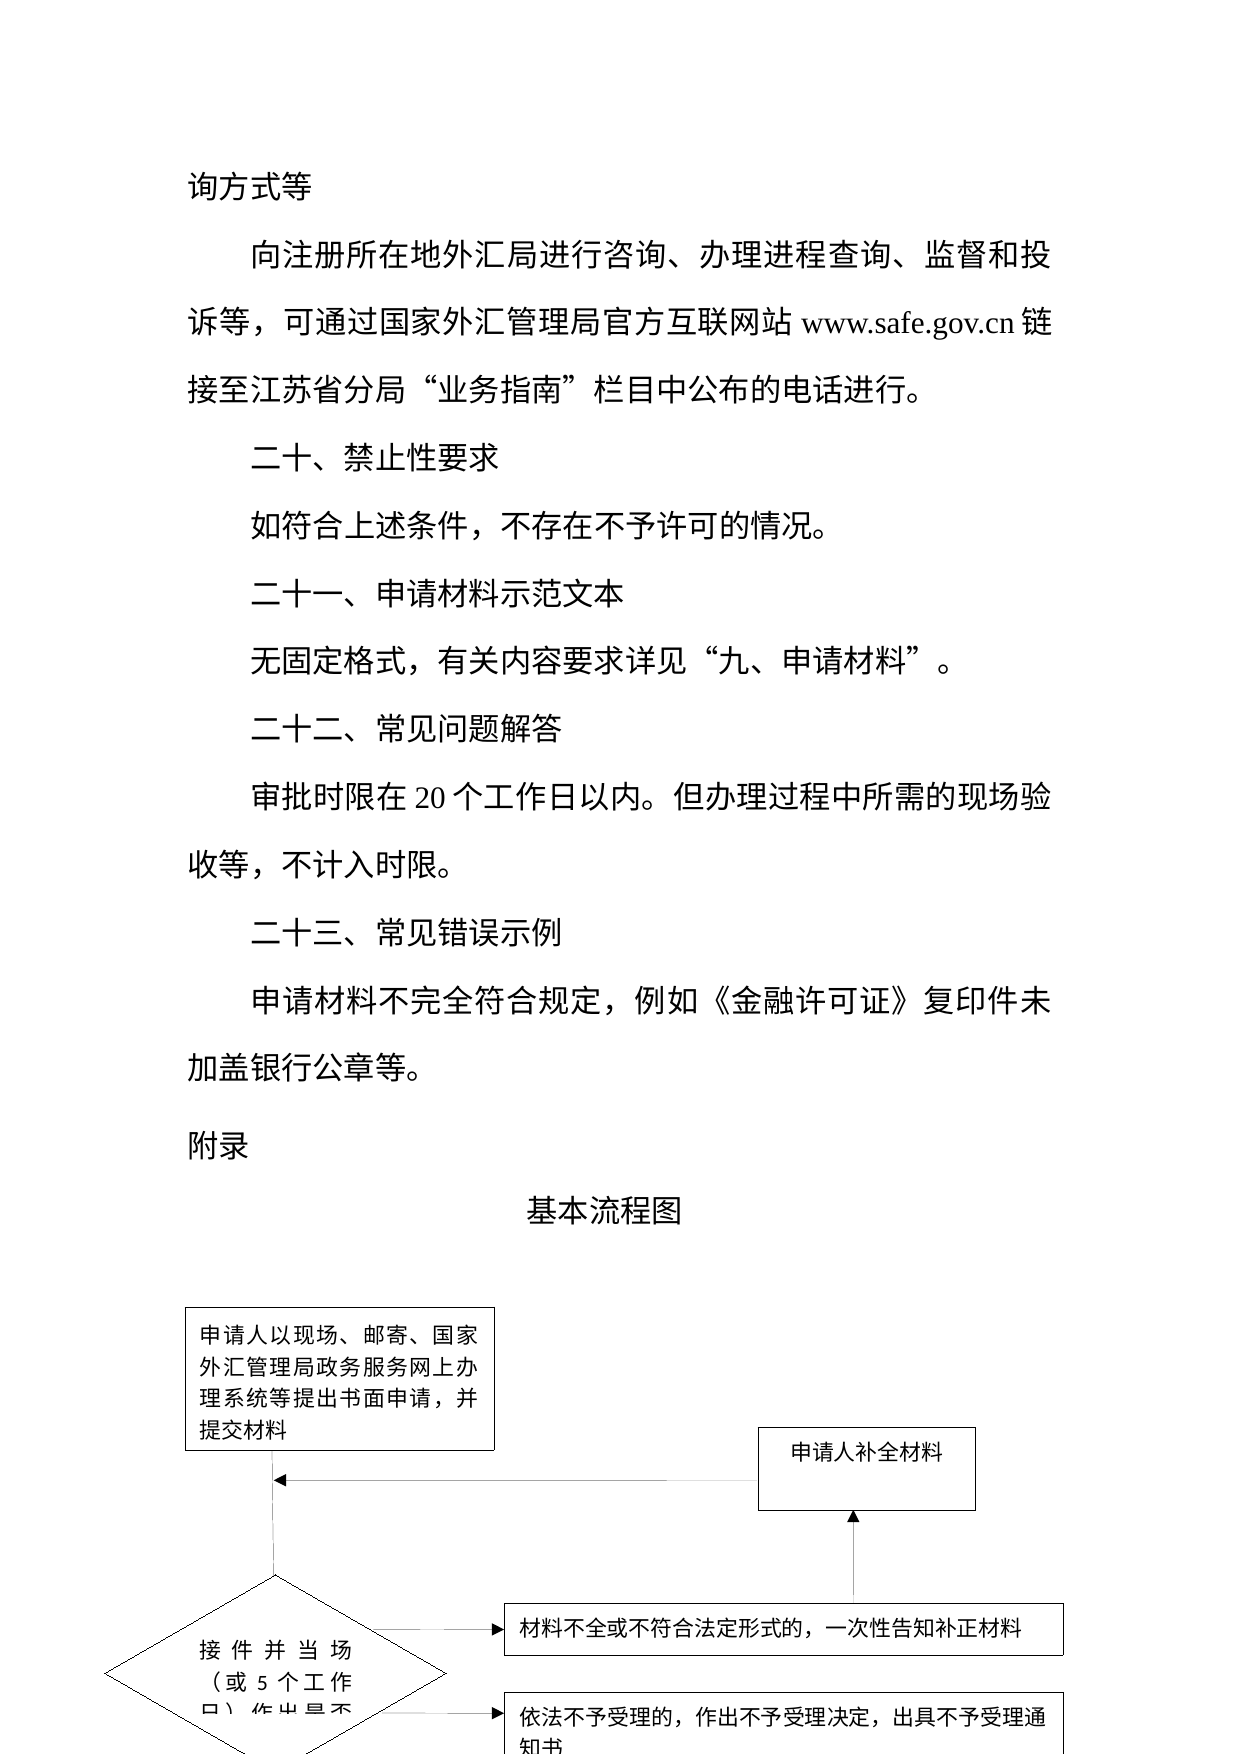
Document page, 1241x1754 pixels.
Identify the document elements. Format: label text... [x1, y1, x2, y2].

text 无固定格式，有关内容要求详见“九、申请材料”。 [187, 637, 1053, 682]
text 基本流程图 [187, 1176, 1021, 1241]
text 二十三、常见错误示例 [187, 908, 1053, 953]
text 附录 [187, 1111, 1021, 1176]
text 二十一、申请材料示范文本 [187, 569, 1053, 614]
text 如符合上述条件，不存在不予许可的情况。 [187, 501, 1053, 546]
text 二十二、常见问题解答 [187, 704, 1053, 750]
text 审批时限在20个工作日以内。但办理过程中所需的现场验收等，不计入时限。 [187, 772, 1053, 885]
text 申请材料不完全符合规定，例如《金融许可证》复印件未加盖银行公章等。 [187, 976, 1053, 1089]
text 向注册所在地外汇局进行咨询、办理进程查询、监督和投诉等，可通过国家外汇管理局官方互联网站www.safe.gov.cn链接至江苏省分局“业务指南”栏目中公布的电话进行。 [187, 230, 1053, 411]
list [187, 162, 1053, 207]
text 二十、禁止性要求 [187, 433, 1053, 478]
